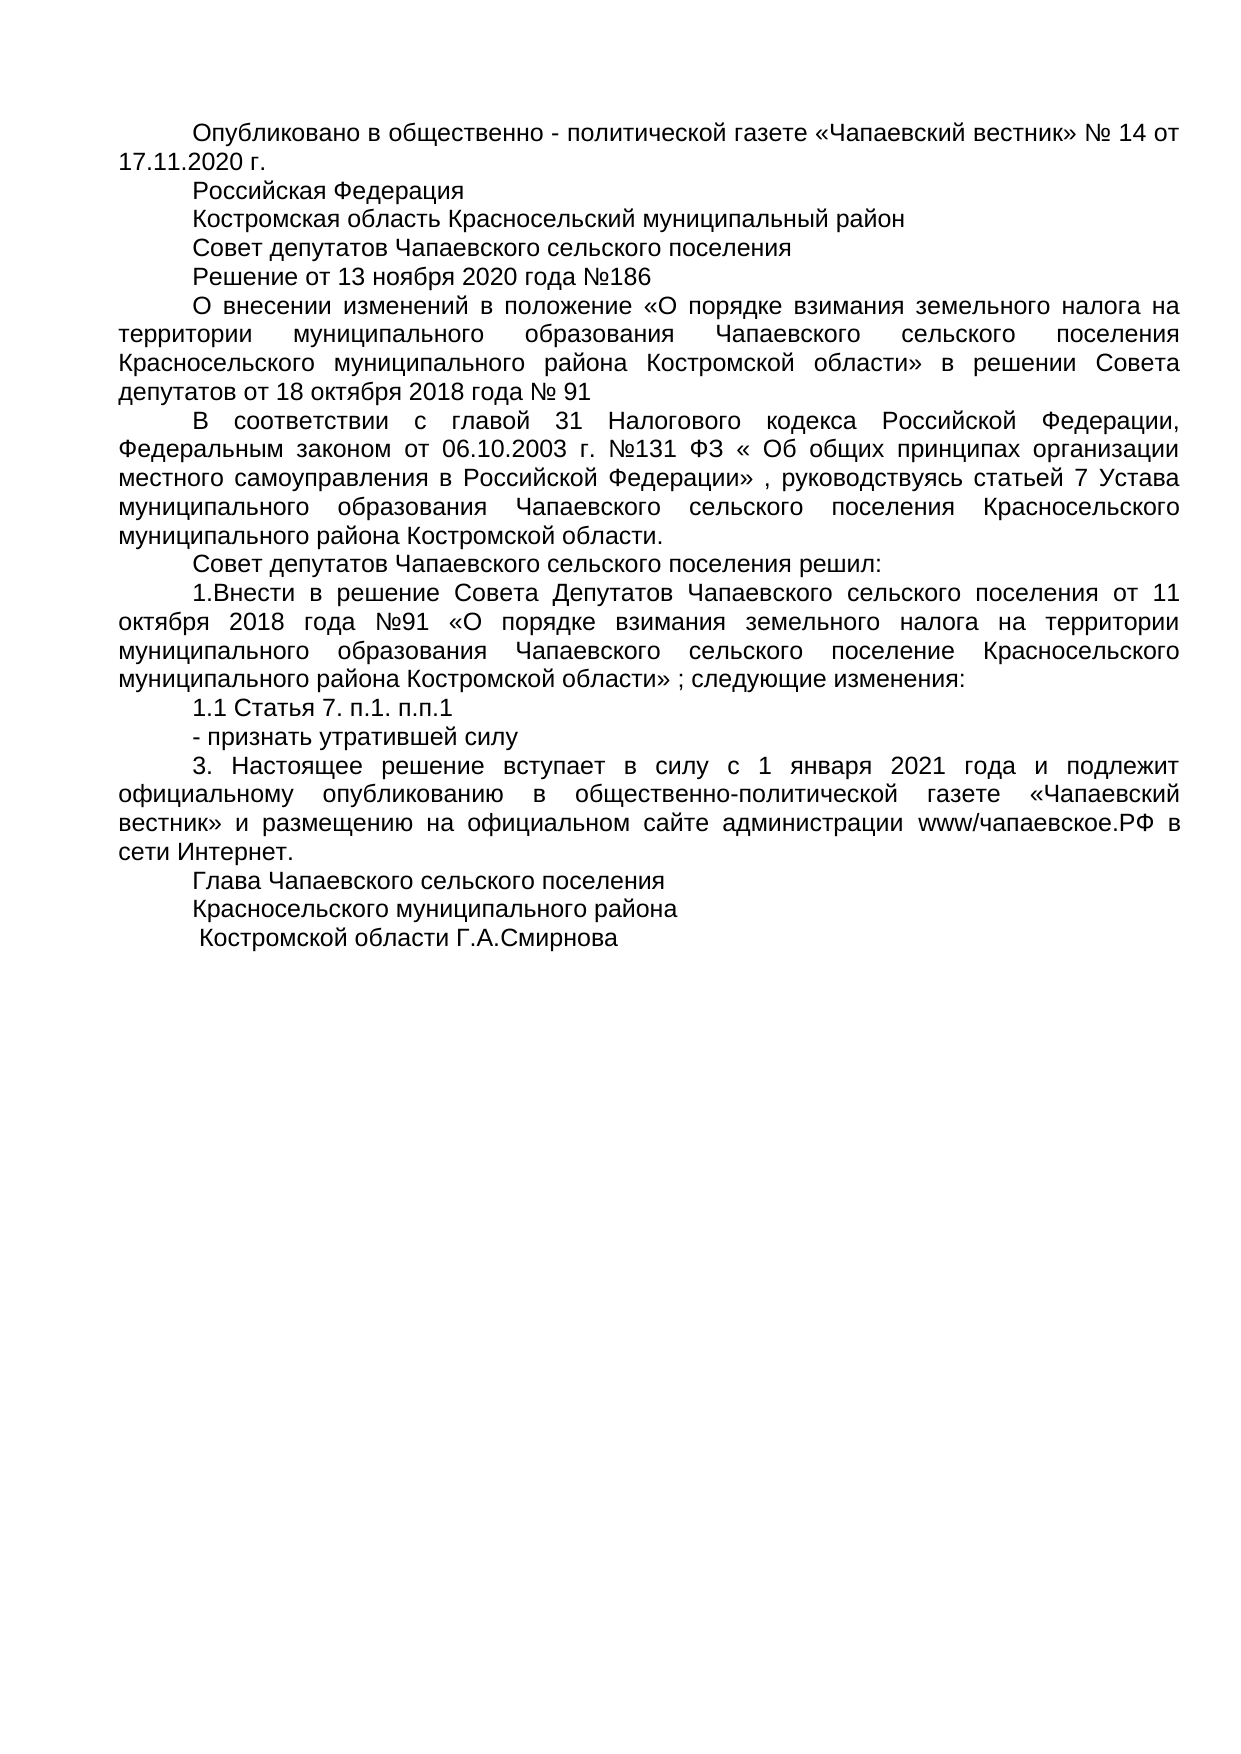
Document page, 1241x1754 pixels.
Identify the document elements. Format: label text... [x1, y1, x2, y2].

text 1.Внести в решение Совета Депутатов Чапаевского сельского поселения от 11 октября 2018 года №91 «О порядке взимания земельного налога на территории муниципального образования Чапаевского сельского поселение Красносельского муниципального района Костромской области» ; следующие изменения: [118, 578, 1181, 693]
text Костромская область Красносельский муниципальный район [118, 204, 1181, 233]
text 3. Настоящее решение вступает в силу с 1 января 2021 года и подлежит официальному опубликованию в общественно-политической газете «Чапаевский вестник» и размещению на официальном сайте администрации www/чапаевское.РФ в сети Интернет. [118, 751, 1181, 866]
text Глава Чапаевского сельского поселения [118, 866, 1181, 894]
text Российская Федерация [118, 176, 1181, 204]
text Опубликовано в общественно - политической газете «Чапаевский вестник» № 14 от 17.11.2020 г. [118, 118, 1181, 176]
text - признать утратившей силу [118, 722, 1181, 751]
text Решение от 13 ноября 2020 года №186 [118, 262, 1181, 291]
text О внесении изменений в положение «О порядке взимания земельного налога на территории муниципального образования Чапаевского сельского поселения Красносельского муниципального района Костромской области» в решении Совета депутатов от 18 октября 2018 года № 91 [118, 291, 1181, 406]
text 1.1 Статья 7. п.1. п.п.1 [118, 693, 1181, 722]
text Костромской области Г.А.Смирнова [118, 923, 1181, 952]
text В соответствии с главой 31 Налогового кодекса Российской Федерации, Федеральным законом от 06.10.2003 г. №131 ФЗ « Об общих принципах организации местного самоуправления в Российской Федерации» , руководствуясь статьей 7 Устава муниципального образования Чапаевского сельского поселения Красносельского муниципального района Костромской области. [118, 406, 1181, 549]
text Совет депутатов Чапаевского сельского поселения решил: [118, 549, 1181, 578]
text Совет депутатов Чапаевского сельского поселения [118, 233, 1181, 262]
text Красносельского муниципального района [118, 894, 1181, 923]
